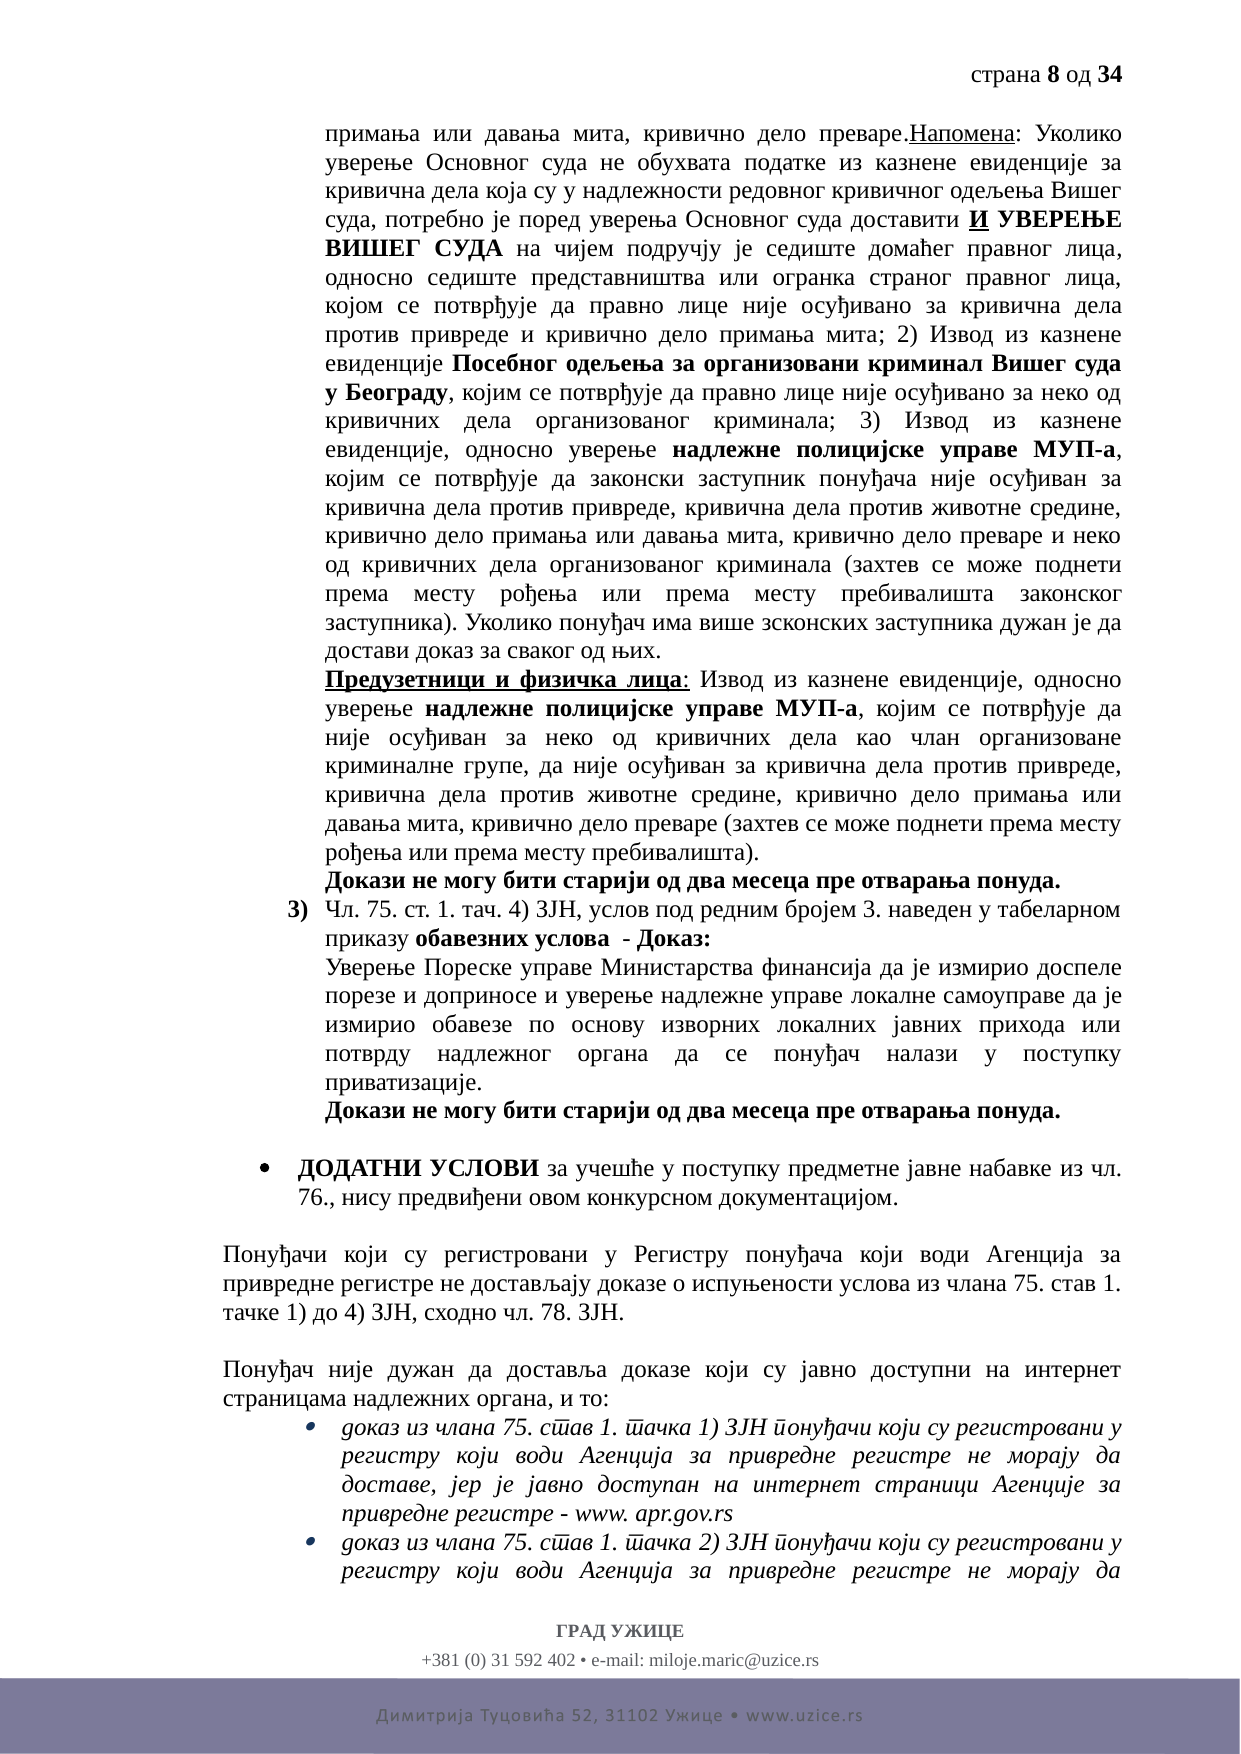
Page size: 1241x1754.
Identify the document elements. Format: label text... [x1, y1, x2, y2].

list доказ из члана 75. став 1. тачка 1) ЗЈН понуђачи који су регистровани у регистру који води Агенција за привредне регистре не морају да доставе, јер је јавно доступан на интернет страници Агенције за привредне регистре - www. apr.gov.rs [304, 1412, 1122, 1527]
text Уверење Пореске управе Министарства финансија да је измирио доспеле порезе и доприносе и уверење надлежне управе локалне самоуправе да је измирио обавезе по основу изворних локалних јавних прихода или потврду надлежног органа да се понуђач налази у поступку приватизације. [325, 952, 1122, 1096]
text Понуђачи који су регистровани у Регистру понуђача који води Агенција за привредне регистре не достављају доказе о испуњености услова из члана 75. став 1. тачке 1) до 4) ЗЈН, сходно чл. 78. ЗЈН. [223, 1239, 1122, 1326]
text Докази не могу бити старији од два месеца пре отварања понуда. [325, 866, 1122, 894]
text Докази не могу бити старији од два месеца пре отварања понуда. [325, 1096, 1122, 1124]
text Предузетници и физичка лица: Извод из казнене евиденције, односно уверење надлежне полицијске управе МУП-а, којим се потврђује да није осуђиван за неко од кривичних дела као члан организоване криминалне групе, да није осуђиван за кривична дела против привреде, кривична дела против животне средине, кривично дело примања или давања мита, кривично дело преваре (захтев се може поднети према месту рођења или према месту пребивалишта). [325, 664, 1122, 866]
list Чл. 75. ст. 1. тач. 4) ЗЈН, услов под редним бројем 3. наведен у табеларном приказу обавезних услова - Доказ: [287, 894, 1122, 952]
picture [0, 1677, 1240, 1754]
list ДОДАТНИ УСЛОВИ за учешће у поступку предметне јавне набавке из чл. 76., нису предвиђени овом конкурсном документацијом. [260, 1153, 1122, 1211]
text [325, 118, 1122, 664]
text Понуђач није дужан да доставља доказе који су јавно доступни на интернет страницама надлежних органа, и то: [223, 1354, 1122, 1412]
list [304, 1527, 1122, 1584]
